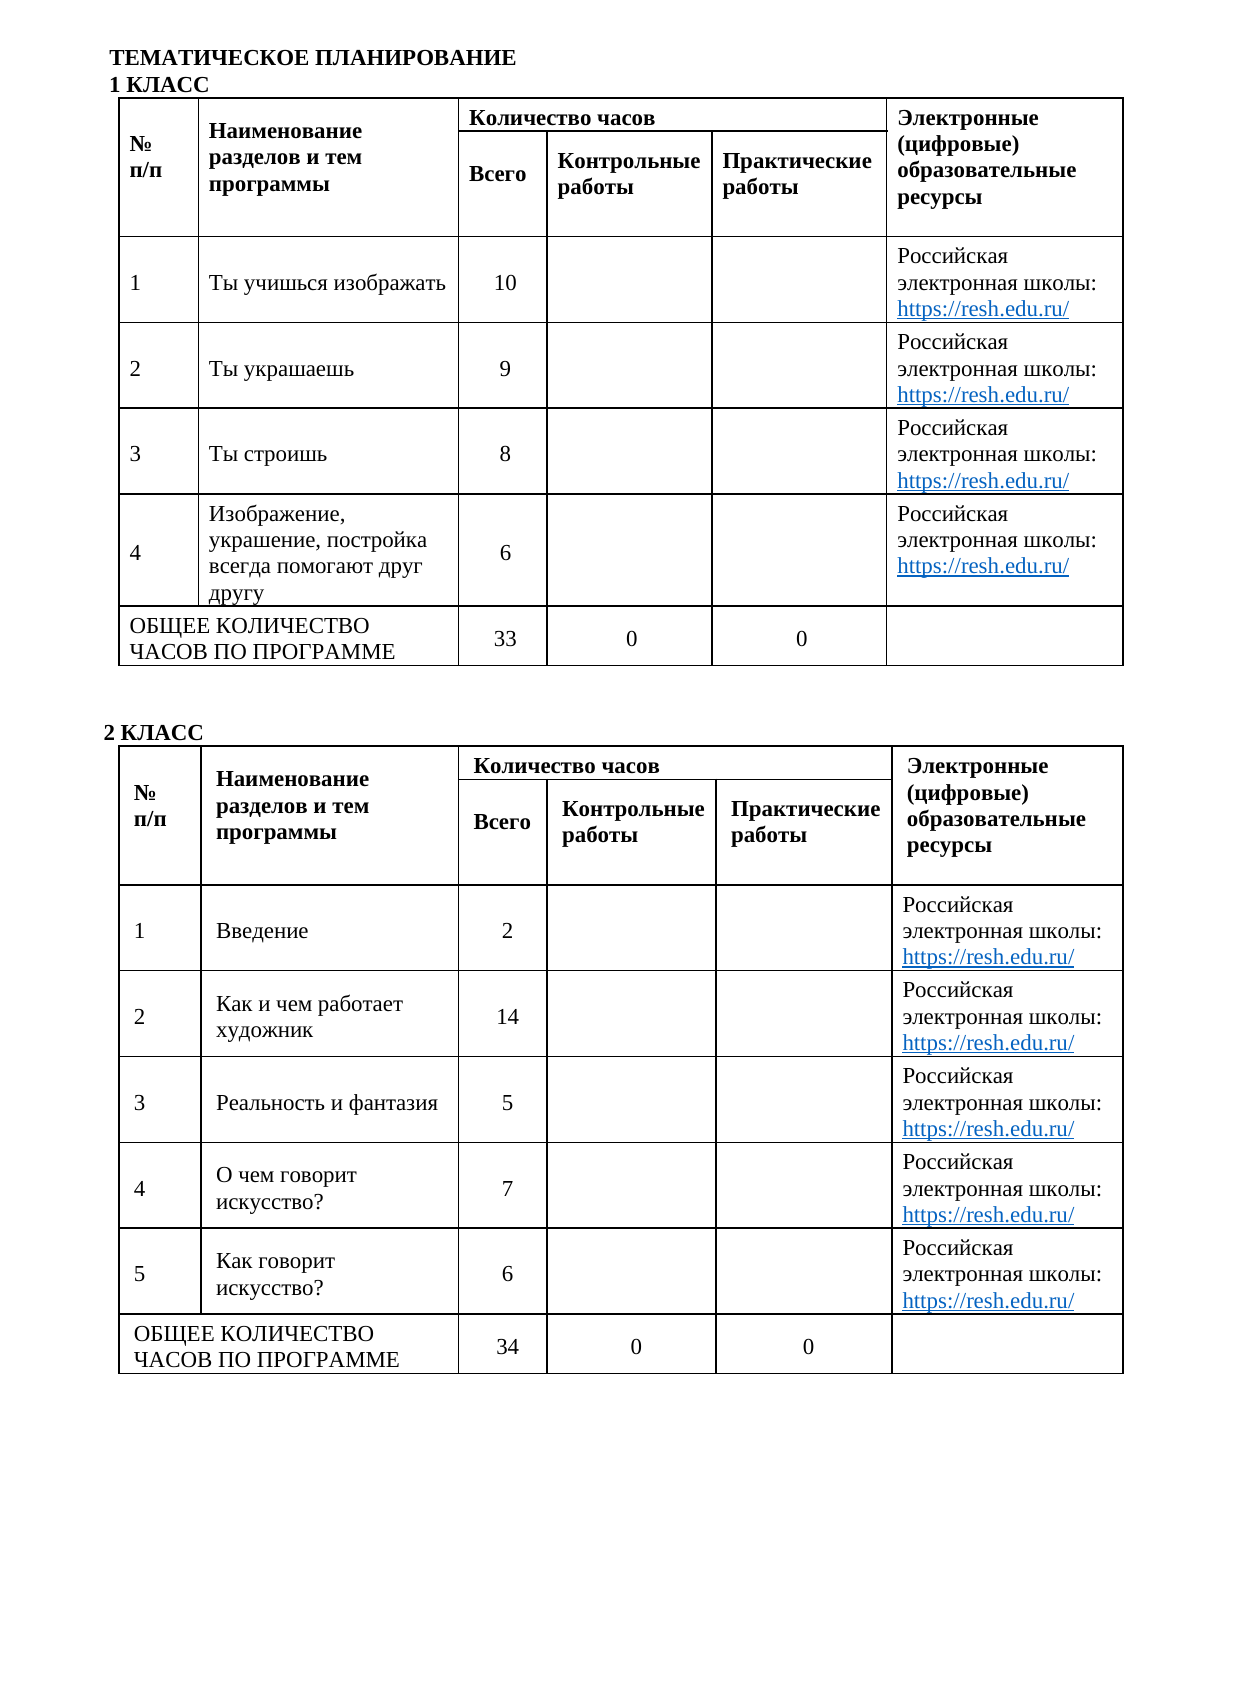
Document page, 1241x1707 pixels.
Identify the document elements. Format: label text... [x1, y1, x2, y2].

table_cell Контрольные работы [548, 132, 711, 236]
table_cell [717, 886, 891, 970]
table_cell Ты учишься изображать [199, 237, 458, 321]
table_header Количество часов [459, 747, 891, 778]
table_header № п/п [120, 747, 200, 884]
table_header Наименование разделов и тем программы [199, 99, 458, 236]
table_cell [548, 1057, 715, 1141]
table_cell [717, 971, 891, 1056]
table_cell Российская электронная школы: https://resh.edu.ru/ [887, 495, 1122, 605]
table_cell Практические работы [713, 132, 886, 236]
table_header Количество часов [459, 99, 886, 130]
table_cell Введение [202, 886, 458, 970]
table_cell ОБЩЕЕ КОЛИЧЕСТВО ЧАСОВ ПО ПРОГРАММЕ [120, 1315, 458, 1373]
table_header Наименование разделов и тем программы [202, 747, 458, 884]
table_cell 5 [459, 1057, 546, 1141]
table_cell 2 [459, 886, 546, 970]
table_cell 2 [120, 323, 198, 407]
table_cell [717, 1143, 891, 1227]
table_cell [713, 409, 886, 493]
text 1 КЛАСС [103, 71, 1122, 97]
table_cell Всего [459, 132, 546, 236]
table_cell 3 [120, 1057, 200, 1141]
table_cell 33 [459, 607, 546, 665]
table_cell 1 [120, 886, 200, 970]
table_cell Российская электронная школы: https://resh.edu.ru/ [887, 323, 1122, 407]
table_header Электронные (цифровые) образовательные ресурсы [893, 747, 1122, 884]
table_cell 2 [120, 971, 200, 1056]
table_cell 8 [459, 409, 546, 493]
table_cell 9 [459, 323, 546, 407]
table_cell Российская электронная школы: https://resh.edu.ru/ [893, 1229, 1122, 1313]
table_cell 0 [717, 1315, 891, 1373]
table_cell Ты украшаешь [199, 323, 458, 407]
table_cell 6 [459, 495, 546, 605]
table_cell ОБЩЕЕ КОЛИЧЕСТВО ЧАСОВ ПО ПРОГРАММЕ [120, 607, 458, 665]
table_cell [713, 323, 886, 407]
table_cell 34 [459, 1315, 546, 1373]
table_cell 14 [459, 971, 546, 1056]
table_cell Российская электронная школы: https://resh.edu.ru/ [887, 237, 1122, 321]
table_cell [548, 1143, 715, 1227]
table_cell 6 [459, 1229, 546, 1313]
table_cell 0 [548, 1315, 715, 1373]
table_cell 1 [120, 237, 198, 321]
text 2 КЛАСС [103, 719, 1122, 745]
table_cell Реальность и фантазия [202, 1057, 458, 1141]
table_cell [548, 323, 711, 407]
table_cell 7 [459, 1143, 546, 1227]
table_cell Российская электронная школы: https://resh.edu.ru/ [887, 409, 1122, 493]
table_cell 5 [120, 1229, 200, 1313]
table_cell 0 [713, 607, 886, 665]
table_cell Российская электронная школы: https://resh.edu.ru/ [893, 1057, 1122, 1141]
table_cell Как и чем работает художник [202, 971, 458, 1056]
table_cell 0 [548, 607, 711, 665]
table_header № п/п [120, 99, 198, 236]
table_cell 4 [120, 1143, 200, 1227]
table_cell Как говорит искусство? [202, 1229, 458, 1313]
table_cell Российская электронная школы: https://resh.edu.ru/ [893, 971, 1122, 1056]
table_cell 3 [120, 409, 198, 493]
table_cell [548, 971, 715, 1056]
table_cell [548, 886, 715, 970]
table_cell О чем говорит искусство? [202, 1143, 458, 1227]
table_cell [548, 495, 711, 605]
table_cell Российская электронная школы: https://resh.edu.ru/ [893, 1143, 1122, 1227]
table_cell Практические работы [717, 780, 891, 884]
table_cell 4 [120, 495, 198, 605]
table_cell [548, 237, 711, 321]
table_cell [548, 1229, 715, 1313]
table_cell [717, 1229, 891, 1313]
table_cell Ты строишь [199, 409, 458, 493]
table_cell [717, 1057, 891, 1141]
table_cell Изображение, украшение, постройка всегда помогают друг другу [199, 495, 458, 605]
text ТЕМАТИЧЕСКОЕ ПЛАНИРОВАНИЕ [103, 44, 1122, 71]
table_cell Всего [459, 780, 546, 884]
table_cell [893, 1315, 1122, 1373]
table_cell Контрольные работы [548, 780, 715, 884]
table_header Электронные (цифровые) образовательные ресурсы [887, 99, 1122, 236]
table_cell [713, 495, 886, 605]
table_cell 10 [459, 237, 546, 321]
table_cell [548, 409, 711, 493]
table_cell [887, 607, 1122, 665]
table_cell Российская электронная школы: https://resh.edu.ru/ [893, 886, 1122, 970]
table_cell [713, 237, 886, 321]
